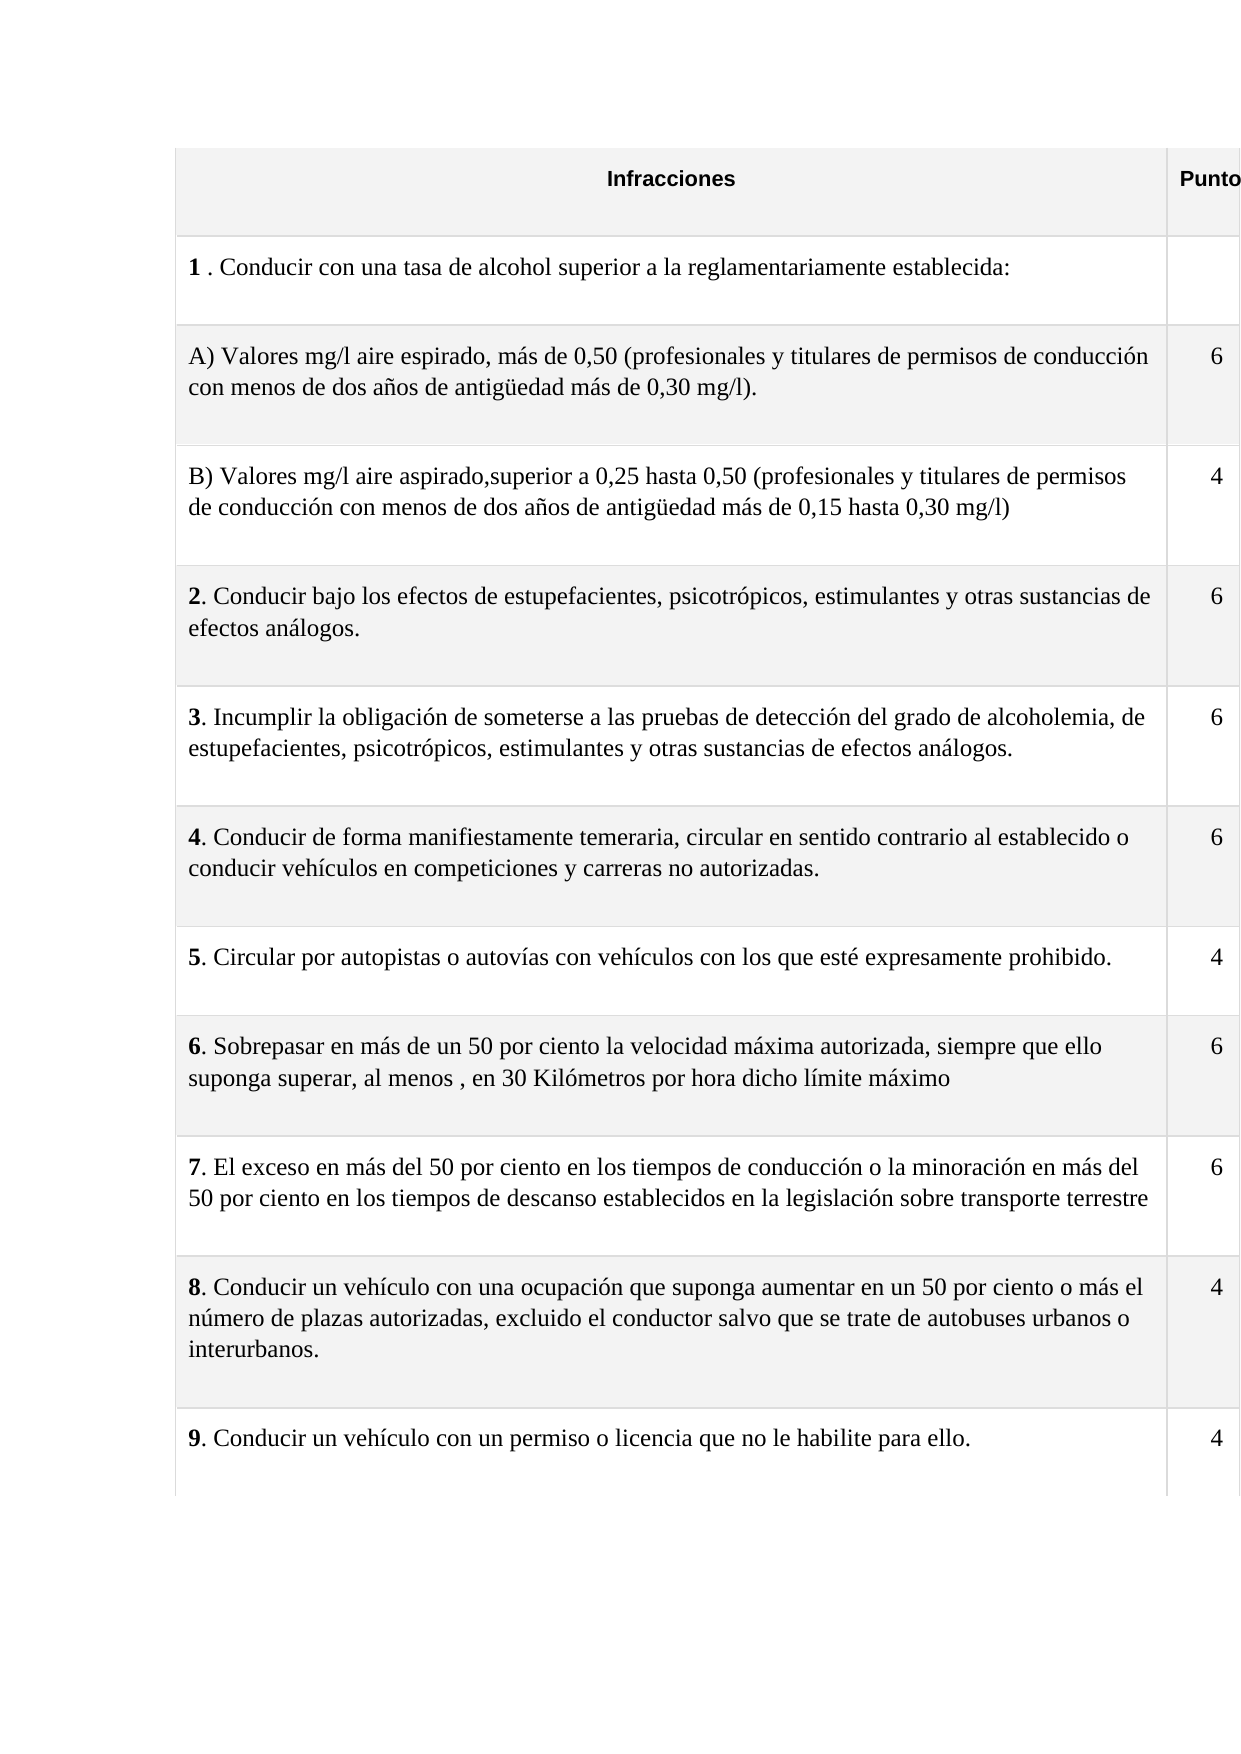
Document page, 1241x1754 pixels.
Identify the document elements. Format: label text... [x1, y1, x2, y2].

table_cell A) Valores mg/l aire espirado, más de 0,50 (profesionales y titulares de permisos de conducción con menos de dos años de antigüedad más de 0,30 mg/l). [176, 325, 1166, 444]
table_cell 4. Conducir de forma manifiestamente temeraria, circular en sentido contrario al establecido o conducir vehículos en competiciones y carreras no autorizadas. [176, 806, 1166, 926]
table_cell 8. Conducir un vehículo con una ocupación que suponga aumentar en un 50 por ciento o más el número de plazas autorizadas, excluido el conductor salvo que se trate de autobuses urbanos o interurbanos. [176, 1256, 1166, 1407]
table_cell 6 [1168, 1137, 1239, 1255]
table_header Infracciones [176, 148, 1166, 235]
table_cell 5. Circular por autopistas o autovías con vehículos con los que esté expresamente prohibido. [176, 927, 1166, 1015]
table_cell 6 [1168, 807, 1239, 926]
table_cell 6 [1168, 1016, 1239, 1135]
table_cell 6. Sobrepasar en más de un 50 por ciento la velocidad máxima autorizada, siempre que ello suponga superar, al menos , en 30 Kilómetros por hora dicho límite máximo [176, 1016, 1166, 1135]
table_cell 4 [1168, 1409, 1239, 1496]
table_cell 4 [1168, 1257, 1239, 1407]
table_cell 6 [1168, 326, 1239, 444]
table_cell 3. Incumplir la obligación de someterse a las pruebas de detección del grado de alcoholemia, de estupefacientes, psicotrópicos, estimulantes y otras sustancias de efectos análogos. [176, 686, 1166, 805]
table_cell 4 [1168, 446, 1239, 565]
table_cell 1 . Conducir con una tasa de alcohol superior a la reglamentariamente establecida: [176, 236, 1166, 324]
table_cell 6 [1168, 687, 1239, 805]
table_cell 2. Conducir bajo los efectos de estupefacientes, psicotrópicos, estimulantes y otras sustancias de efectos análogos. [176, 566, 1166, 685]
table_cell 4 [1168, 927, 1239, 1015]
table_cell 9. Conducir un vehículo con un permiso o licencia que no le habilite para ello. [176, 1408, 1166, 1496]
table_cell [1168, 237, 1239, 324]
table_cell B) Valores mg/l aire aspirado,superior a 0,25 hasta 0,50 (profesionales y titulares de permisos de conducción con menos de dos años de antigüedad más de 0,15 hasta 0,30 mg/l) [176, 446, 1166, 565]
table_header Puntos [1168, 148, 1239, 235]
table_cell 7. El exceso en más del 50 por ciento en los tiempos de conducción o la minoración en más del 50 por ciento en los tiempos de descanso establecidos en la legislación sobre transporte terrestre [176, 1136, 1166, 1255]
table_cell 6 [1168, 566, 1239, 685]
